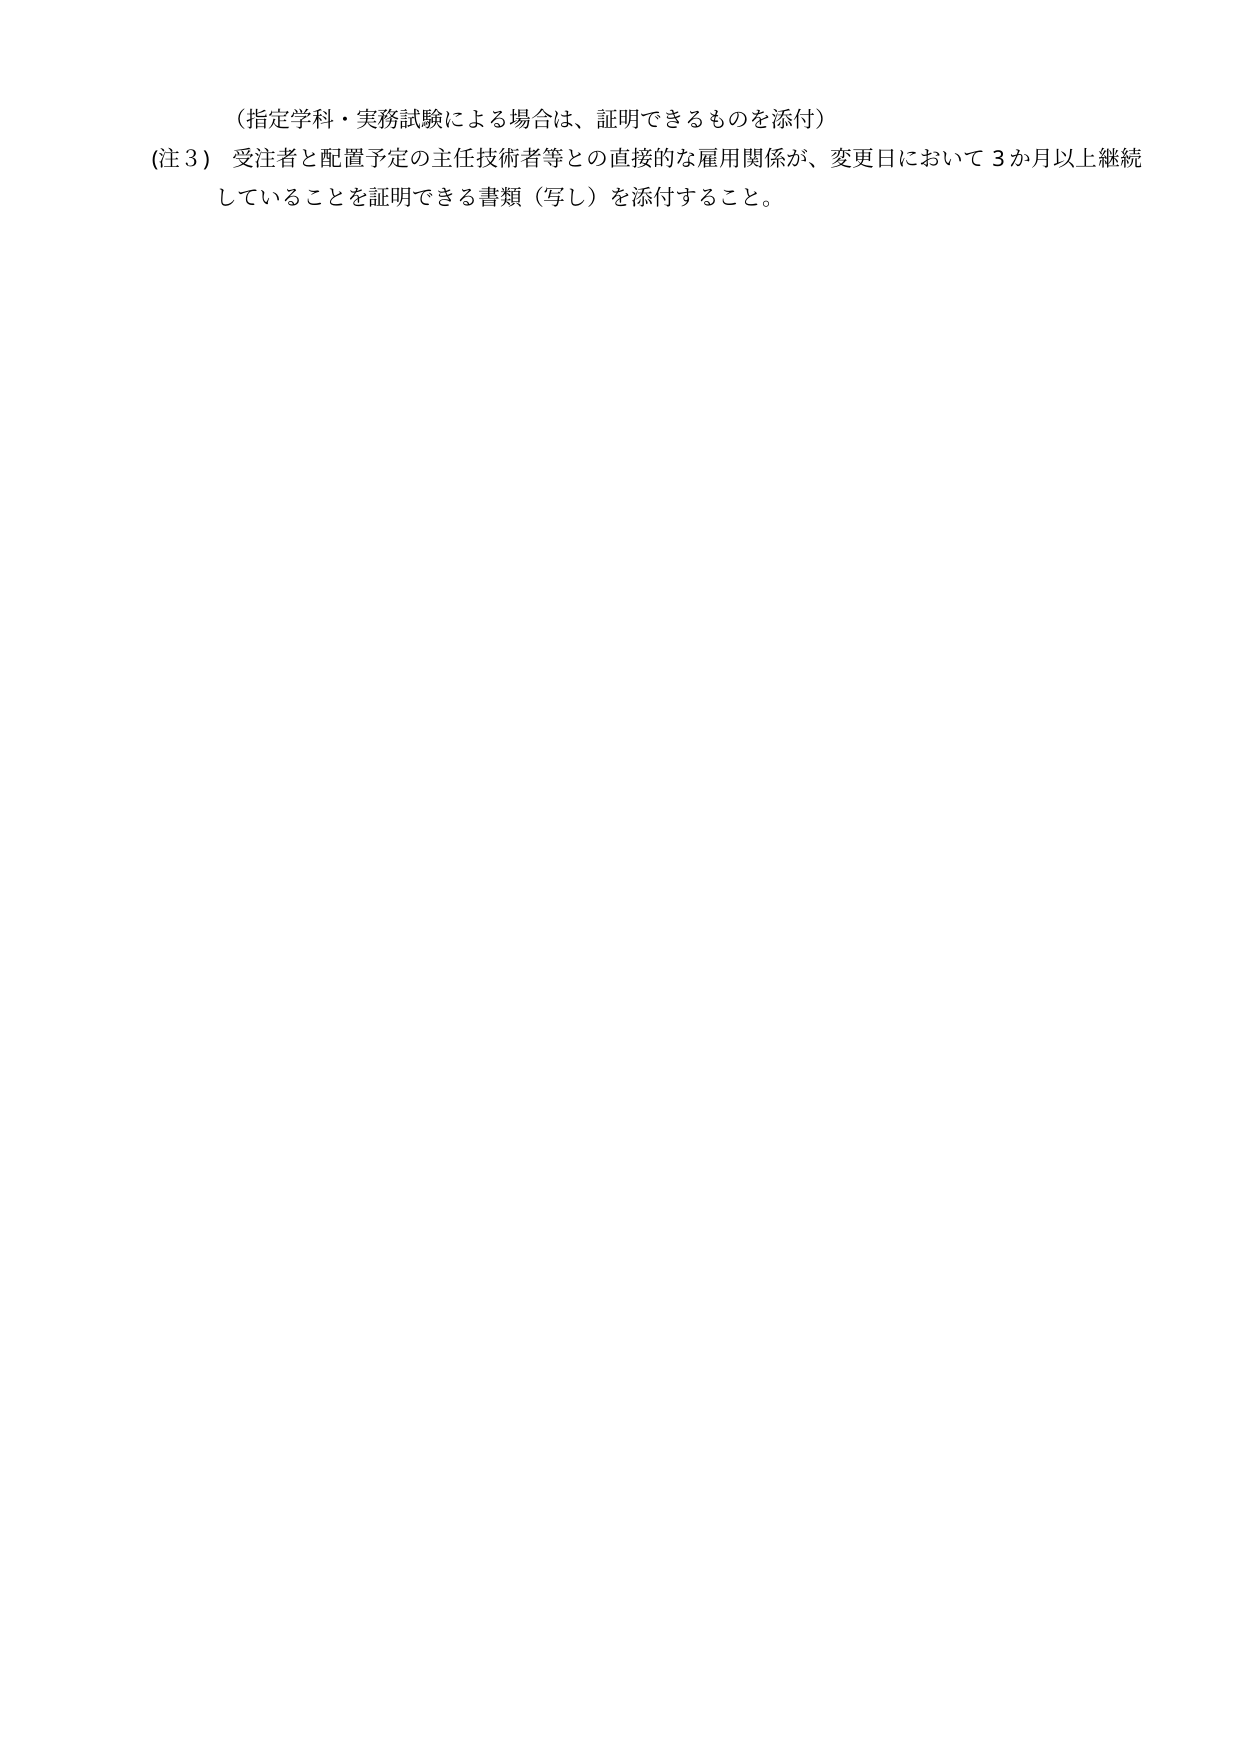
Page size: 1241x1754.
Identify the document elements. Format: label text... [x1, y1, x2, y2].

text （指定学科・実務試験による場合は、証明できるものを添付） [127, 102, 1142, 133]
text (注３) 受注者と配置予定の主任技術者等との直接的な雇用関係が、変更日において3か月以上継続していることを証明できる書類（写し）を添付すること。 [152, 141, 1142, 212]
